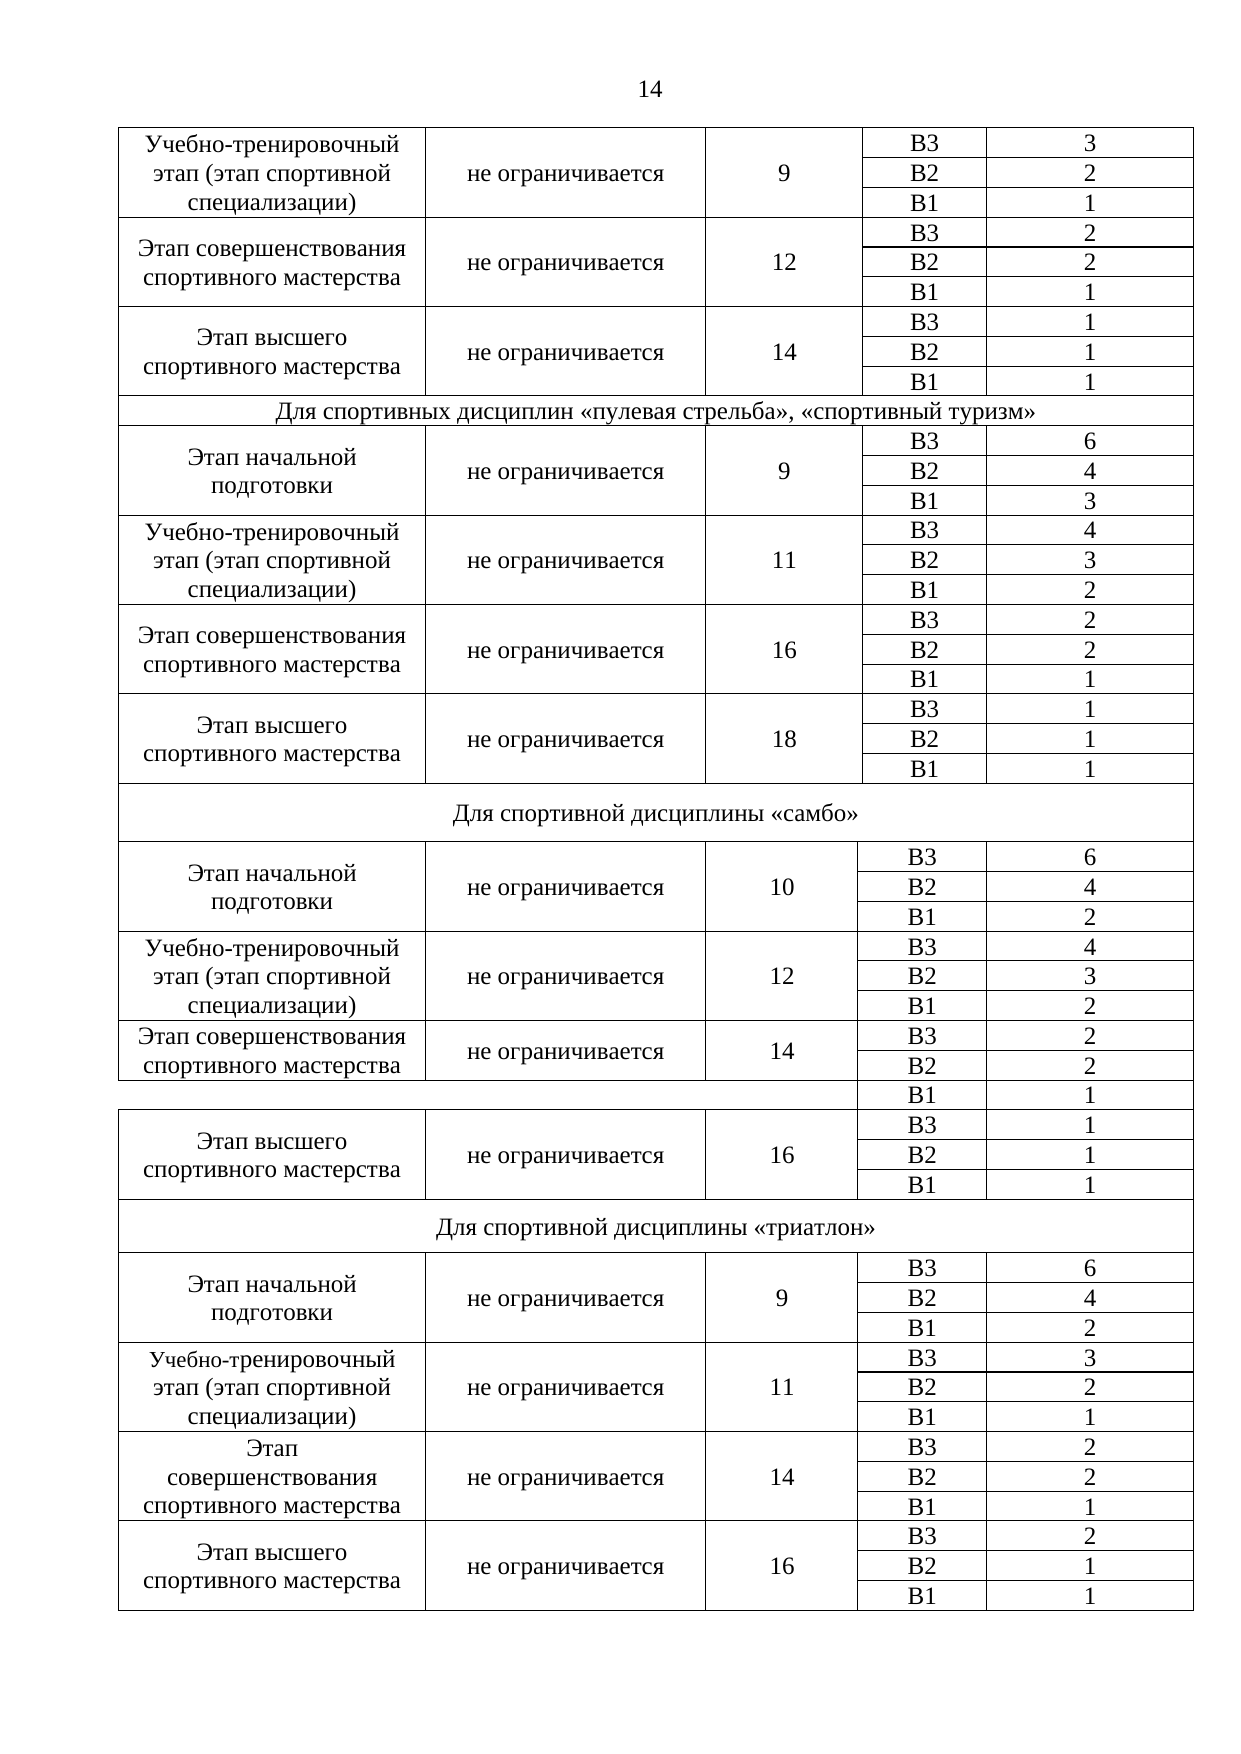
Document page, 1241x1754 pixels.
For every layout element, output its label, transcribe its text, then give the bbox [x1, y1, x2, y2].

table_cell 1 [987, 337, 1193, 366]
table_cell 1 [987, 1081, 1193, 1109]
table_cell 18 [706, 694, 862, 783]
table_cell не ограничивается [426, 307, 705, 395]
table_cell 4 [987, 1283, 1193, 1312]
table_cell 1 [987, 1492, 1193, 1520]
table_cell 2 [987, 991, 1193, 1020]
table_cell 2 [987, 1313, 1193, 1342]
table_cell 3 [987, 545, 1193, 574]
table_cell 1 [987, 277, 1193, 306]
table_cell 4 [987, 932, 1193, 960]
table_cell 4 [987, 516, 1193, 544]
table_cell 6 [987, 842, 1193, 871]
table_cell B1 [858, 1402, 986, 1431]
table_cell B1 [858, 902, 986, 931]
table_cell не ограничивается [426, 1110, 705, 1199]
table_cell B2 [858, 1551, 986, 1580]
table_cell Этап начальной подготовки [119, 1253, 425, 1342]
table_cell B2 [863, 635, 986, 663]
table_cell B1 [863, 188, 986, 217]
table_cell Этап совершенствования спортивного мастерства [119, 1432, 425, 1520]
table_cell B3 [858, 1432, 986, 1461]
table_cell 2 [987, 1051, 1193, 1079]
table_cell Учебно-тренировочный этап (этап спортивной специализации) [119, 932, 425, 1020]
table_cell B2 [863, 337, 986, 366]
table_cell 1 [987, 754, 1193, 783]
table_cell 16 [706, 1110, 857, 1199]
table_cell не ограничивается [426, 1343, 705, 1431]
table_cell B1 [858, 1313, 986, 1342]
table_cell B1 [863, 665, 986, 693]
table_cell 4 [987, 872, 1193, 901]
table_cell не ограничивается [426, 1021, 705, 1079]
table_cell B3 [858, 1110, 986, 1139]
table_cell 3 [987, 486, 1193, 514]
table_cell B1 [858, 1170, 986, 1199]
table_cell B2 [858, 1462, 986, 1491]
table_cell не ограничивается [426, 1432, 705, 1520]
table_cell B3 [863, 694, 986, 723]
table_cell 3 [987, 128, 1193, 157]
table_cell B2 [863, 724, 986, 753]
table_cell B1 [863, 754, 986, 783]
table_cell 1 [987, 1170, 1193, 1199]
table_cell B3 [858, 1021, 986, 1050]
table_cell 1 [987, 188, 1193, 217]
table_cell 14 [706, 1432, 857, 1520]
table_cell не ограничивается [426, 605, 705, 693]
table_cell Учебно-тренировочный этап (этап спортивной специализации) [119, 128, 425, 217]
table_cell Этап совершенствования спортивного мастерства [119, 218, 425, 306]
table_cell B3 [863, 605, 986, 634]
table_cell 11 [706, 516, 862, 604]
table_cell 2 [987, 1373, 1193, 1401]
table_cell 1 [987, 367, 1193, 395]
table_cell 6 [987, 426, 1193, 455]
table_cell 1 [987, 665, 1193, 693]
table_cell 10 [706, 842, 857, 931]
table_cell B2 [858, 1373, 986, 1401]
table_cell B3 [858, 1343, 986, 1371]
table_cell 2 [987, 218, 1193, 246]
table_cell Для спортивной дисциплины «триатлон» [119, 1200, 1193, 1252]
table_cell не ограничивается [426, 694, 705, 783]
table_cell 1 [987, 307, 1193, 336]
table_cell не ограничивается [426, 128, 705, 217]
table_cell B3 [858, 932, 986, 960]
table_cell 2 [987, 575, 1193, 604]
table_cell 1 [987, 1402, 1193, 1431]
table_cell 1 [987, 1581, 1193, 1610]
table_cell B3 [863, 218, 986, 246]
table_cell 1 [987, 724, 1193, 753]
table_cell Этап начальной подготовки [119, 842, 425, 931]
table_cell 2 [987, 635, 1193, 663]
table_cell B2 [858, 961, 986, 990]
table_cell 2 [987, 1432, 1193, 1461]
table_cell 14 [706, 1021, 857, 1079]
table_cell 2 [987, 902, 1193, 931]
table_cell B1 [863, 367, 986, 395]
table_cell Этап высшего спортивного мастерства [119, 1521, 425, 1610]
table_cell 16 [706, 1521, 857, 1610]
table_cell 14 [706, 307, 862, 395]
table_cell B3 [858, 1253, 986, 1282]
table_cell 2 [987, 1521, 1193, 1550]
table_cell 2 [987, 248, 1193, 276]
table_cell 9 [706, 128, 862, 217]
table_cell 12 [706, 932, 857, 1020]
table_cell B2 [858, 1051, 986, 1079]
table_cell B1 [858, 1492, 986, 1520]
table_cell 2 [987, 1021, 1193, 1050]
table_cell B2 [863, 158, 986, 187]
table_cell 11 [706, 1343, 857, 1431]
table_cell B3 [863, 426, 986, 455]
table_cell B2 [863, 456, 986, 485]
table_cell Для спортивной дисциплины «самбо» [119, 784, 1193, 841]
table_cell не ограничивается [426, 1521, 705, 1610]
table_cell не ограничивается [426, 516, 705, 604]
table_cell Этап высшего спортивного мастерства [119, 307, 425, 395]
table_cell B1 [858, 991, 986, 1020]
table_cell B1 [863, 486, 986, 514]
table_cell B3 [858, 1521, 986, 1550]
table_cell Этап совершенствования спортивного мастерства [119, 1021, 425, 1079]
table_cell 4 [987, 456, 1193, 485]
table_cell Этап высшего спортивного мастерства [119, 694, 425, 783]
table_cell Для спортивных дисциплин «пулевая стрельба», «спортивный туризм» [119, 396, 1193, 425]
table_cell B1 [863, 575, 986, 604]
table_cell 9 [706, 1253, 857, 1342]
table_cell B3 [863, 307, 986, 336]
table_cell B3 [863, 128, 986, 157]
table_cell B1 [858, 1081, 986, 1109]
table_cell Этап начальной подготовки [119, 426, 425, 514]
table_cell не ограничивается [426, 218, 705, 306]
table_cell не ограничивается [426, 426, 705, 514]
table_cell 2 [987, 605, 1193, 634]
table_cell 2 [987, 1462, 1193, 1491]
table_cell 3 [987, 1343, 1193, 1371]
table_cell B1 [858, 1581, 986, 1610]
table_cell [119, 1343, 425, 1431]
table_cell не ограничивается [426, 932, 705, 1020]
table_cell 1 [987, 1140, 1193, 1169]
table_cell 3 [987, 961, 1193, 990]
table_cell 12 [706, 218, 862, 306]
table_cell B2 [863, 248, 986, 276]
table_cell B1 [863, 277, 986, 306]
table_cell B2 [858, 1140, 986, 1169]
table_cell B3 [858, 842, 986, 871]
table_cell 1 [987, 1551, 1193, 1580]
table_cell Этап совершенствования спортивного мастерства [119, 605, 425, 693]
table_cell 9 [706, 426, 862, 514]
table_cell Этап высшего спортивного мастерства [119, 1110, 425, 1199]
table_cell 16 [706, 605, 862, 693]
table_cell B2 [858, 872, 986, 901]
table_cell 1 [987, 1110, 1193, 1139]
table_cell 2 [987, 158, 1193, 187]
table_cell 1 [987, 694, 1193, 723]
table_cell 6 [987, 1253, 1193, 1282]
table_cell B2 [863, 545, 986, 574]
table_cell не ограничивается [426, 1253, 705, 1342]
table_cell B3 [863, 516, 986, 544]
table_cell B2 [858, 1283, 986, 1312]
table_cell Учебно-тренировочный этап (этап спортивной специализации) [119, 516, 425, 604]
table_cell не ограничивается [426, 842, 705, 931]
